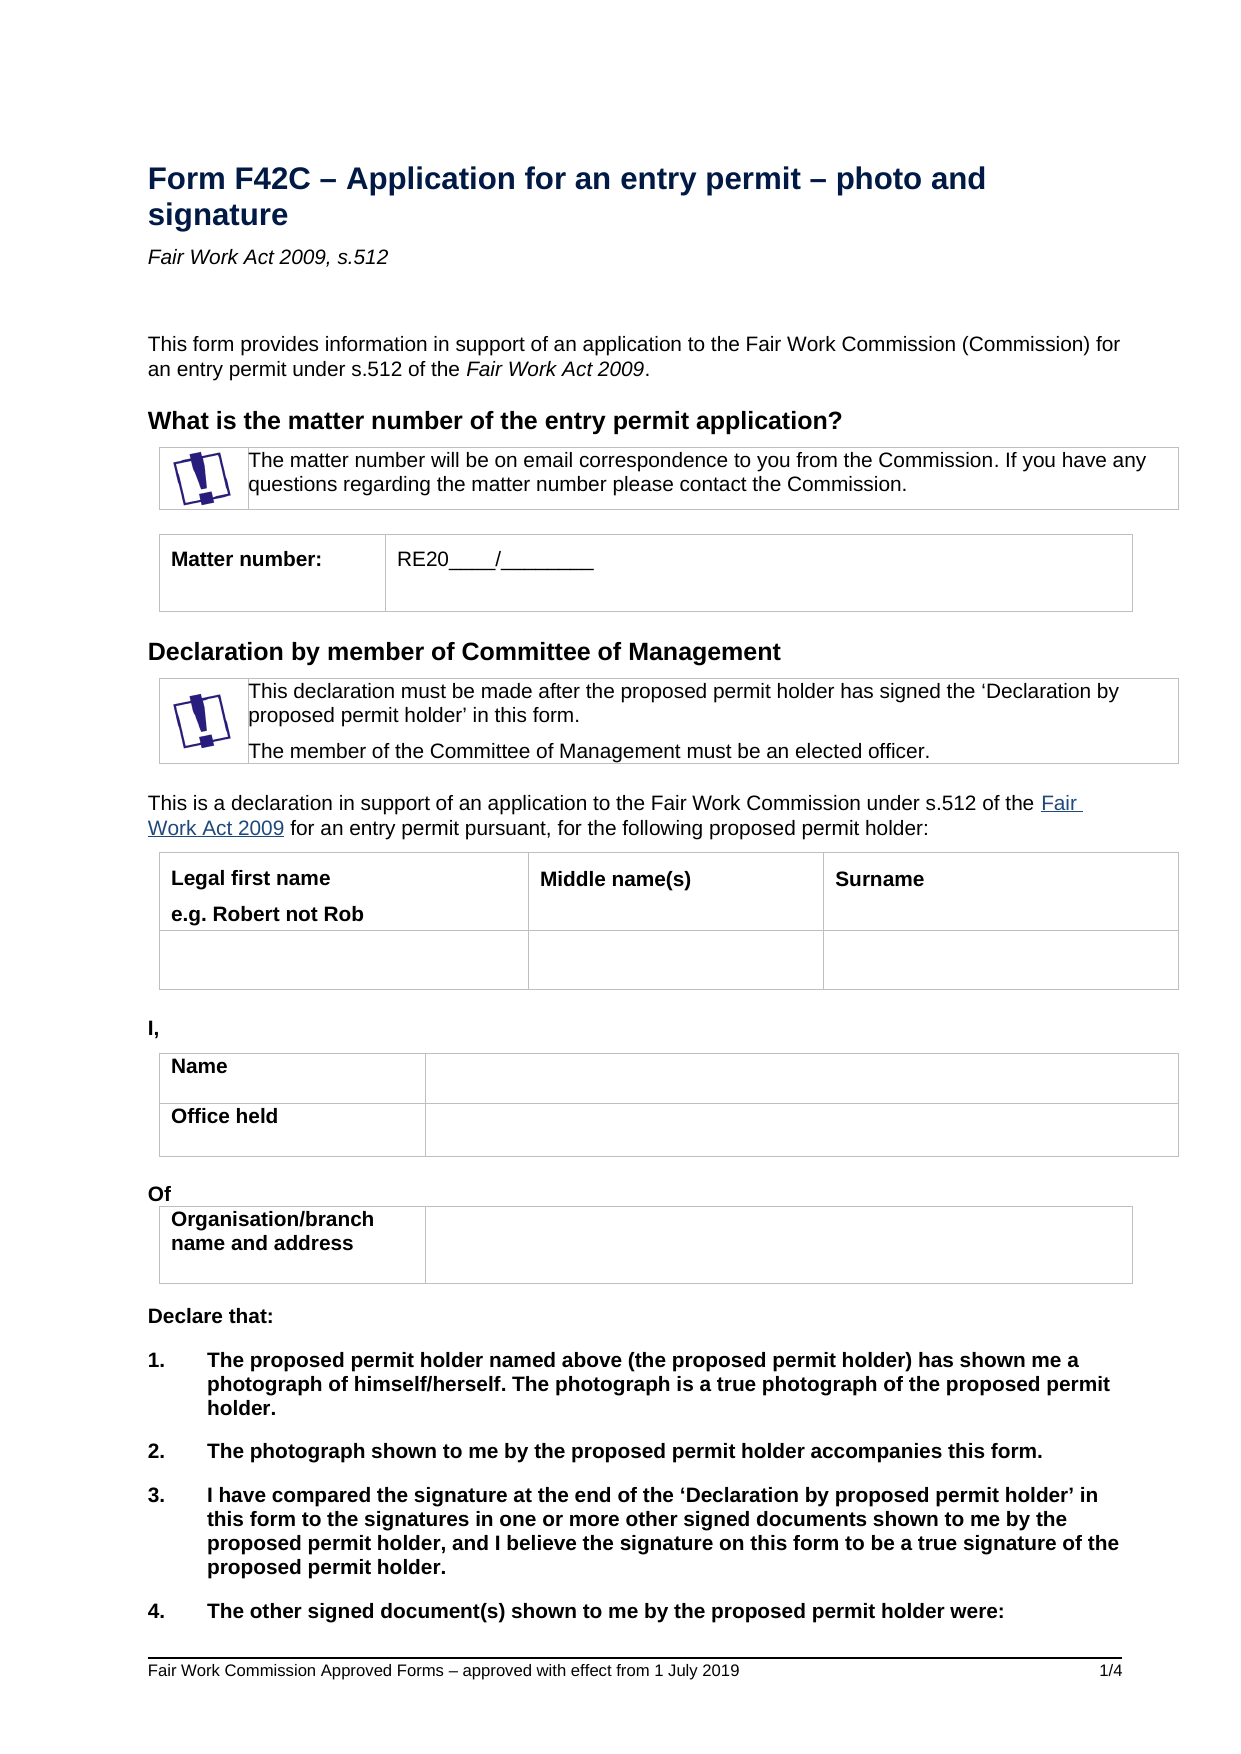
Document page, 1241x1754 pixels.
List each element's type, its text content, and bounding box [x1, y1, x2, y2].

table_cell [160, 931, 528, 989]
subtitle I, [148, 1015, 1122, 1040]
table_cell [426, 1104, 1178, 1156]
table_header [426, 1054, 1178, 1102]
subtitle Declaration by member of Committee of Management [148, 637, 1122, 665]
table_header Name [160, 1054, 425, 1102]
list The other signed document(s) shown to me by the proposed permit holder were: [148, 1599, 1122, 1623]
list The photograph shown to me by the proposed permit holder accompanies this form. [148, 1439, 1122, 1463]
subtitle Form F42C – Application for an entry permit – photo and signature [148, 160, 1122, 232]
table_header The matter number will be on email correspondence to you from the Commission. If you have any questions regarding the matter number please contact the Commission. [249, 448, 1178, 509]
table_header Middle name(s) [529, 853, 823, 930]
table_header [160, 679, 248, 763]
text Declare that: [148, 1303, 1122, 1327]
table_header Organisation/branch name and address [160, 1207, 425, 1282]
list I have compared the signature at the end of the ‘Declaration by proposed permit holder’ in this form to the signatures in one or more other signed documents shown to me by the proposed permit holder, and I believe the signature on this form to be a true signature of the proposed permit holder. [148, 1483, 1122, 1579]
subtitle What is the matter number of the entry permit application? [148, 406, 1122, 435]
text This is a declaration in support of an application to the Fair Work Commission under s.512 of the Fair Work Act 2009 for an entry permit pursuant, for the following proposed permit holder: [148, 789, 1122, 839]
table_header This declaration must be made after the proposed permit holder has signed the ‘Declaration by proposed permit holder’ in this form. The member of the Committee of Management must be an elected officer. [249, 679, 1178, 763]
table_header Legal first name e.g. Robert not Rob [160, 853, 528, 930]
picture [170, 691, 234, 751]
text Of [148, 1182, 1122, 1206]
table_header Surname [824, 853, 1178, 930]
table_header [160, 448, 248, 509]
text Fair Work Act 2009, s.512 [148, 244, 1122, 268]
table_header [426, 1207, 1132, 1282]
list The proposed permit holder named above (the proposed permit holder) has shown me a photograph of himself/herself. The photograph is a true photograph of the proposed permit holder. [148, 1347, 1122, 1419]
table_header Matter number: [160, 535, 385, 611]
table_cell [529, 931, 823, 989]
table_cell Office held [160, 1104, 425, 1156]
text This form provides information in support of an application to the Fair Work Commission (Commission) for an entry permit under s.512 of the Fair Work Act 2009. [148, 331, 1122, 381]
picture [170, 449, 234, 508]
table_cell [824, 931, 1178, 989]
table_header RE20____/________ [386, 535, 1132, 611]
